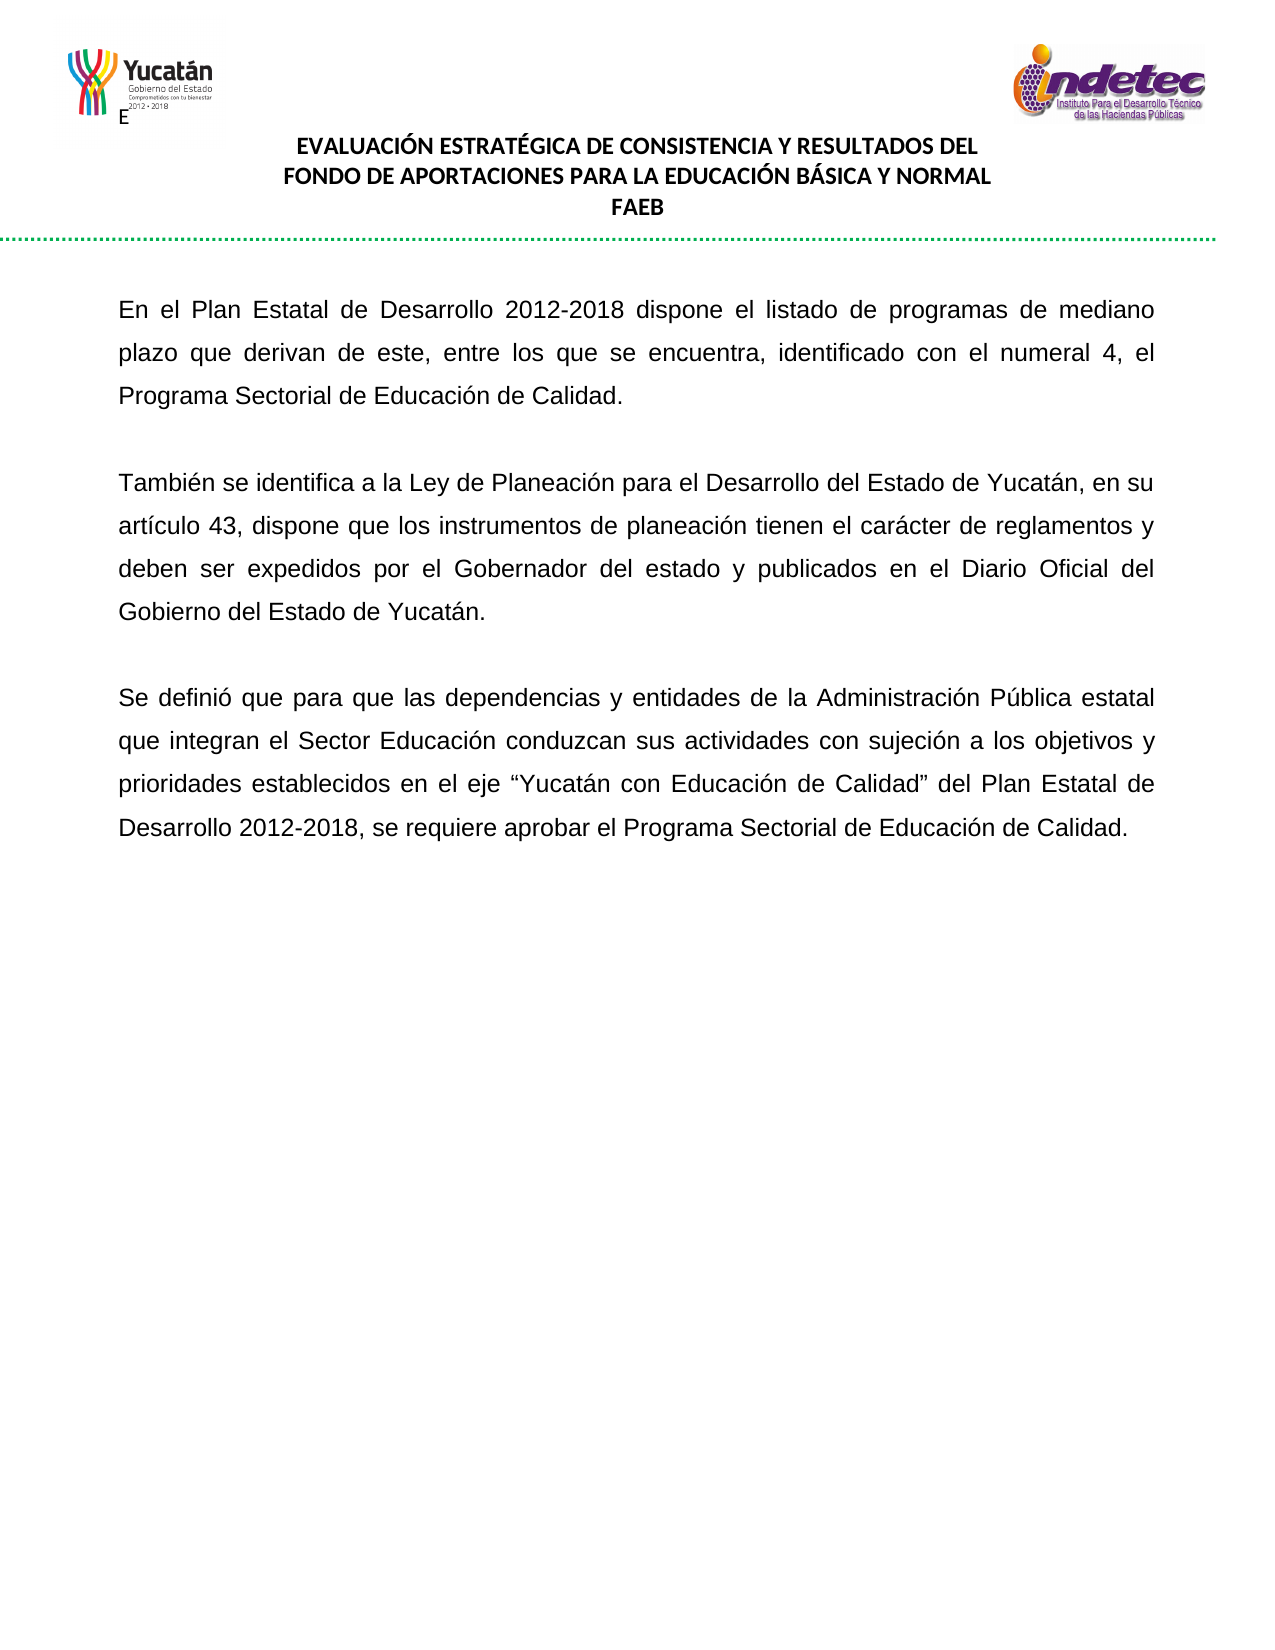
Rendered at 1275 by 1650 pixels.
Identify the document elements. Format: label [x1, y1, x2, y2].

picture [1013, 44, 1205, 124]
picture [53, 15, 226, 149]
